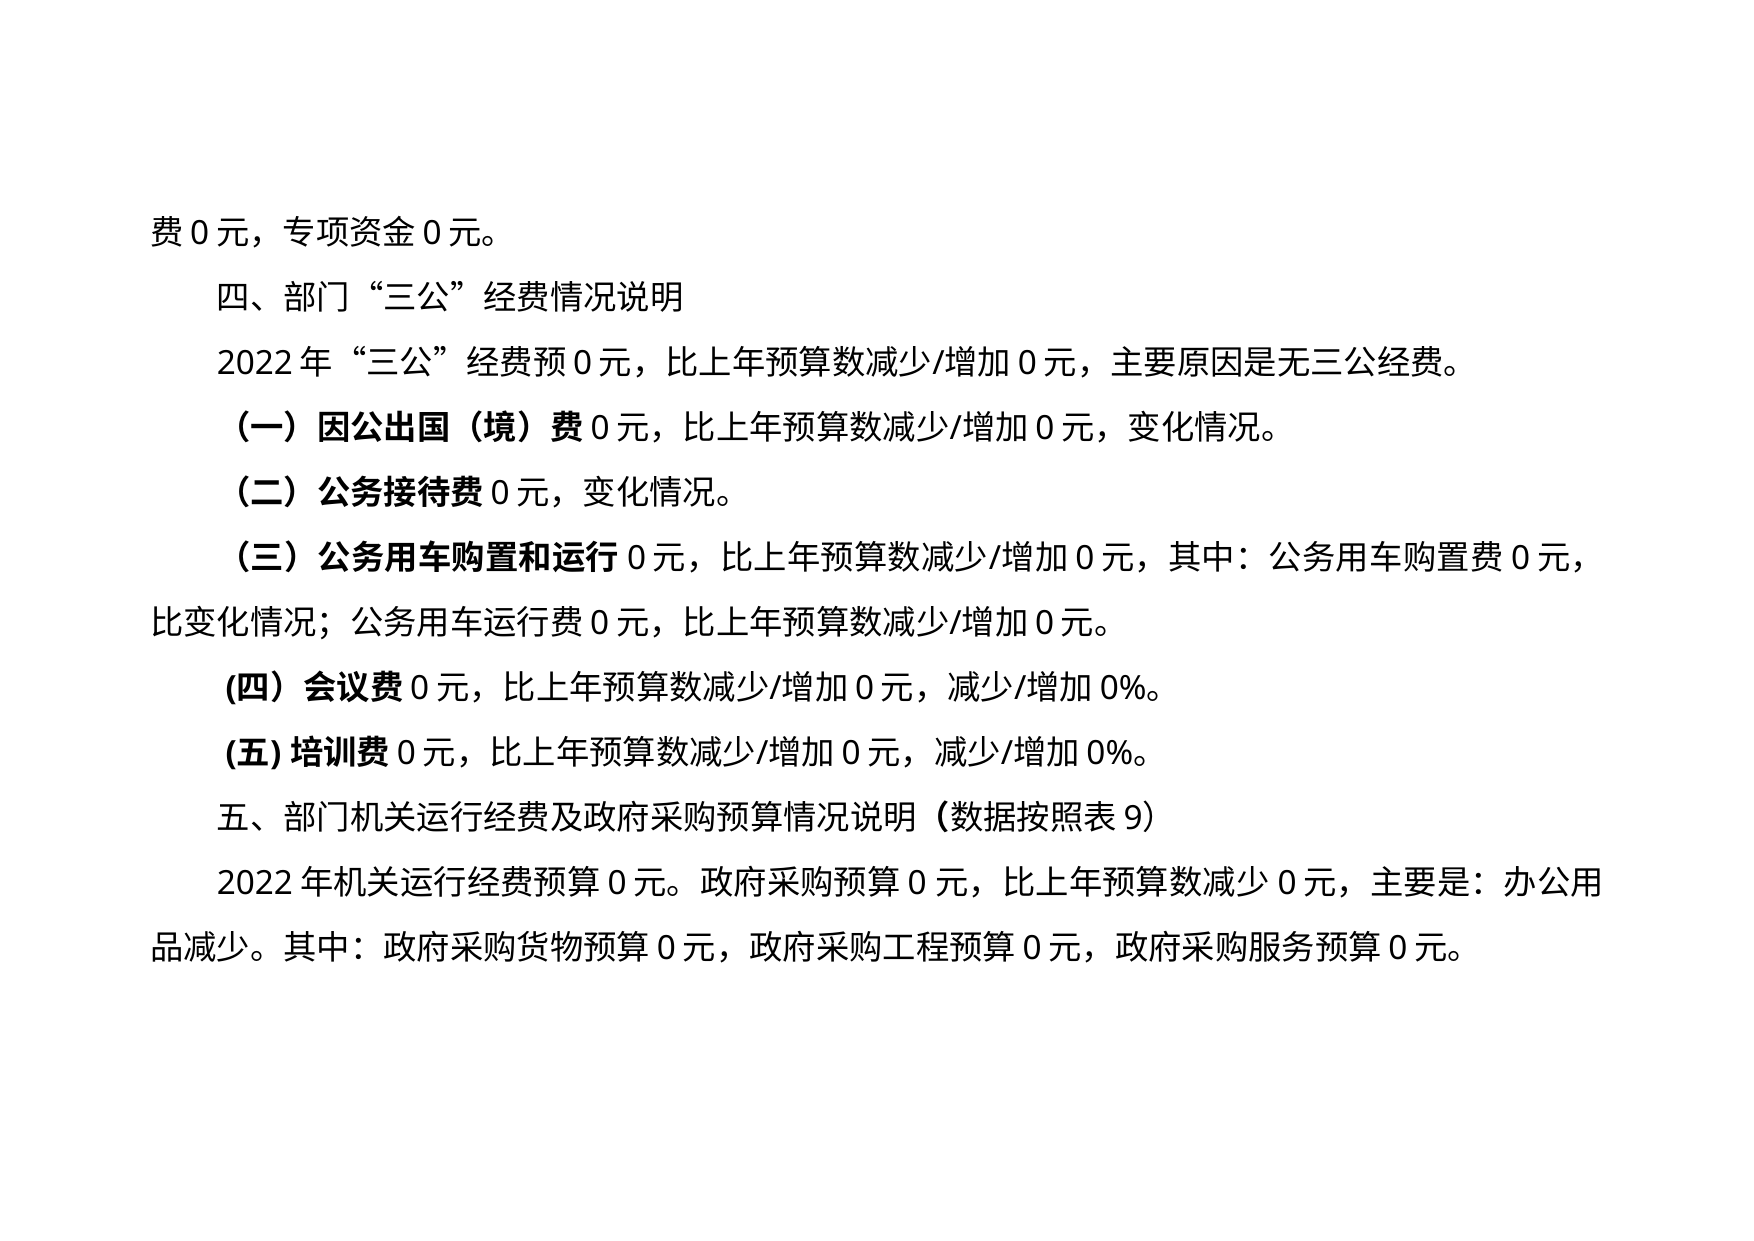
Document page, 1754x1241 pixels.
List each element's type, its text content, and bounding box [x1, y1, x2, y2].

text (五) 培训费0元，比上年预算数减少/增加0元，减少/增加0%。 [150, 718, 1604, 783]
text (四）会议费0元，比上年预算数减少/增加0元，减少/增加0%。 [150, 653, 1604, 718]
text （二）公务接待费0元，变化情况。 [150, 458, 1604, 523]
text （三）公务用车购置和运行0元，比上年预算数减少/增加0元，其中：公务用车购置费0元，比变化情况；公务用车运行费0元，比上年预算数减少/增加0元。 [150, 523, 1604, 653]
text 四、部门“三公”经费情况说明 [150, 263, 1604, 328]
text 2022年机关运行经费预算0元。政府采购预算0 元，比上年预算数减少 0元，主要是：办公用品减少。其中：政府采购货物预算0元，政府采购工程预算0元，政府采购服务预算0元。 [150, 848, 1604, 978]
text （一）因公出国（境）费0元，比上年预算数减少/增加0元，变化情况。 [150, 393, 1604, 458]
text 五、部门机关运行经费及政府采购预算情况说明（数据按照表9） [150, 783, 1604, 848]
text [150, 198, 1604, 263]
text 2022年“三公”经费预0元，比上年预算数减少/增加0元，主要原因是无三公经费。 [150, 328, 1604, 393]
